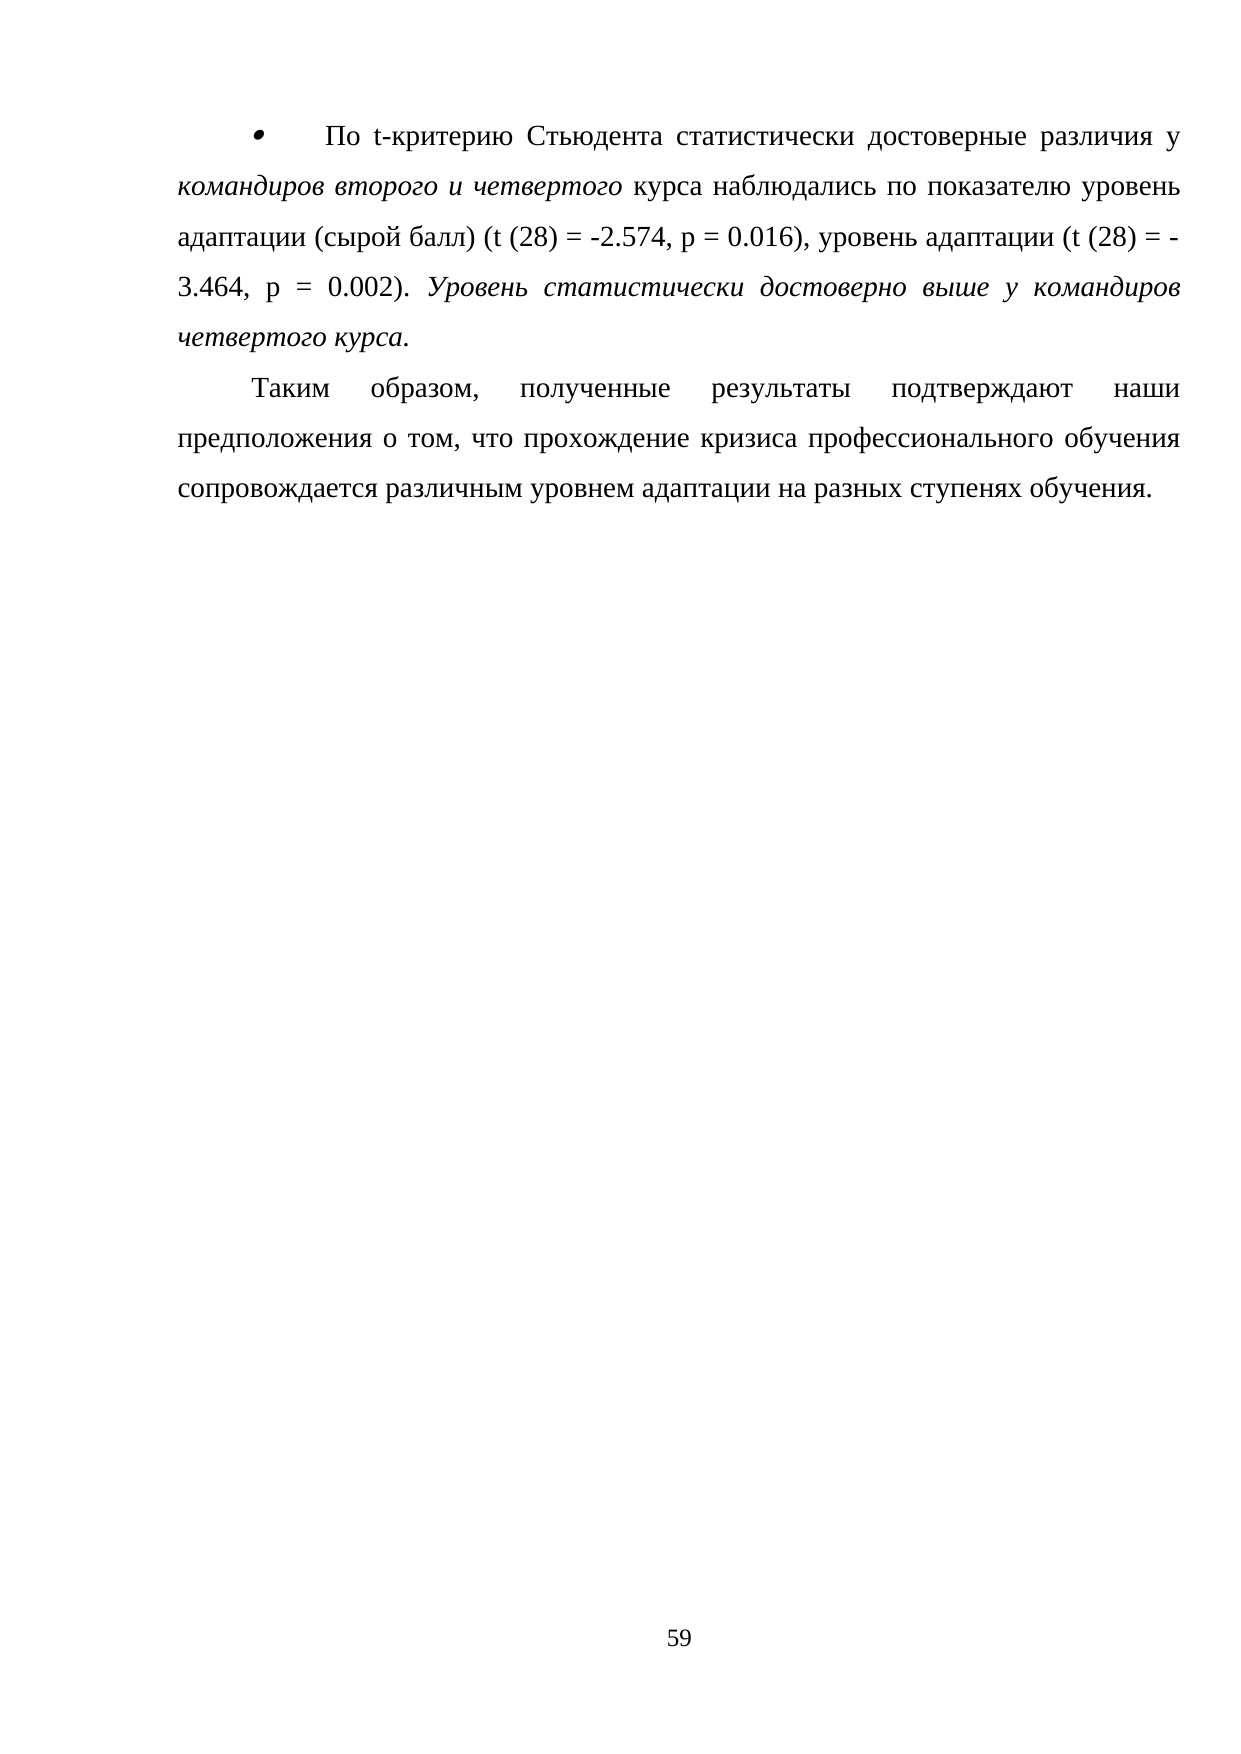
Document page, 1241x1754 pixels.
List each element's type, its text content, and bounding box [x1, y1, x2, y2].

list По t-критерию Стьюдента статистически достоверные различия у командиров второго и четвертого курса наблюдались по показателю уровень адаптации (сырой балл) (t (28) = -2.574, p = 0.016), уровень адаптации (t (28) = -3.464, p = 0.002). Уровень статистически достоверно выше у командиров четвертого курса. [177, 118, 1181, 353]
text Таким образом, полученные результаты подтверждают наши предположения о том, что прохождение кризиса профессионального обучения сопровождается различным уровнем адаптации на разных ступенях обучения. [177, 370, 1181, 504]
